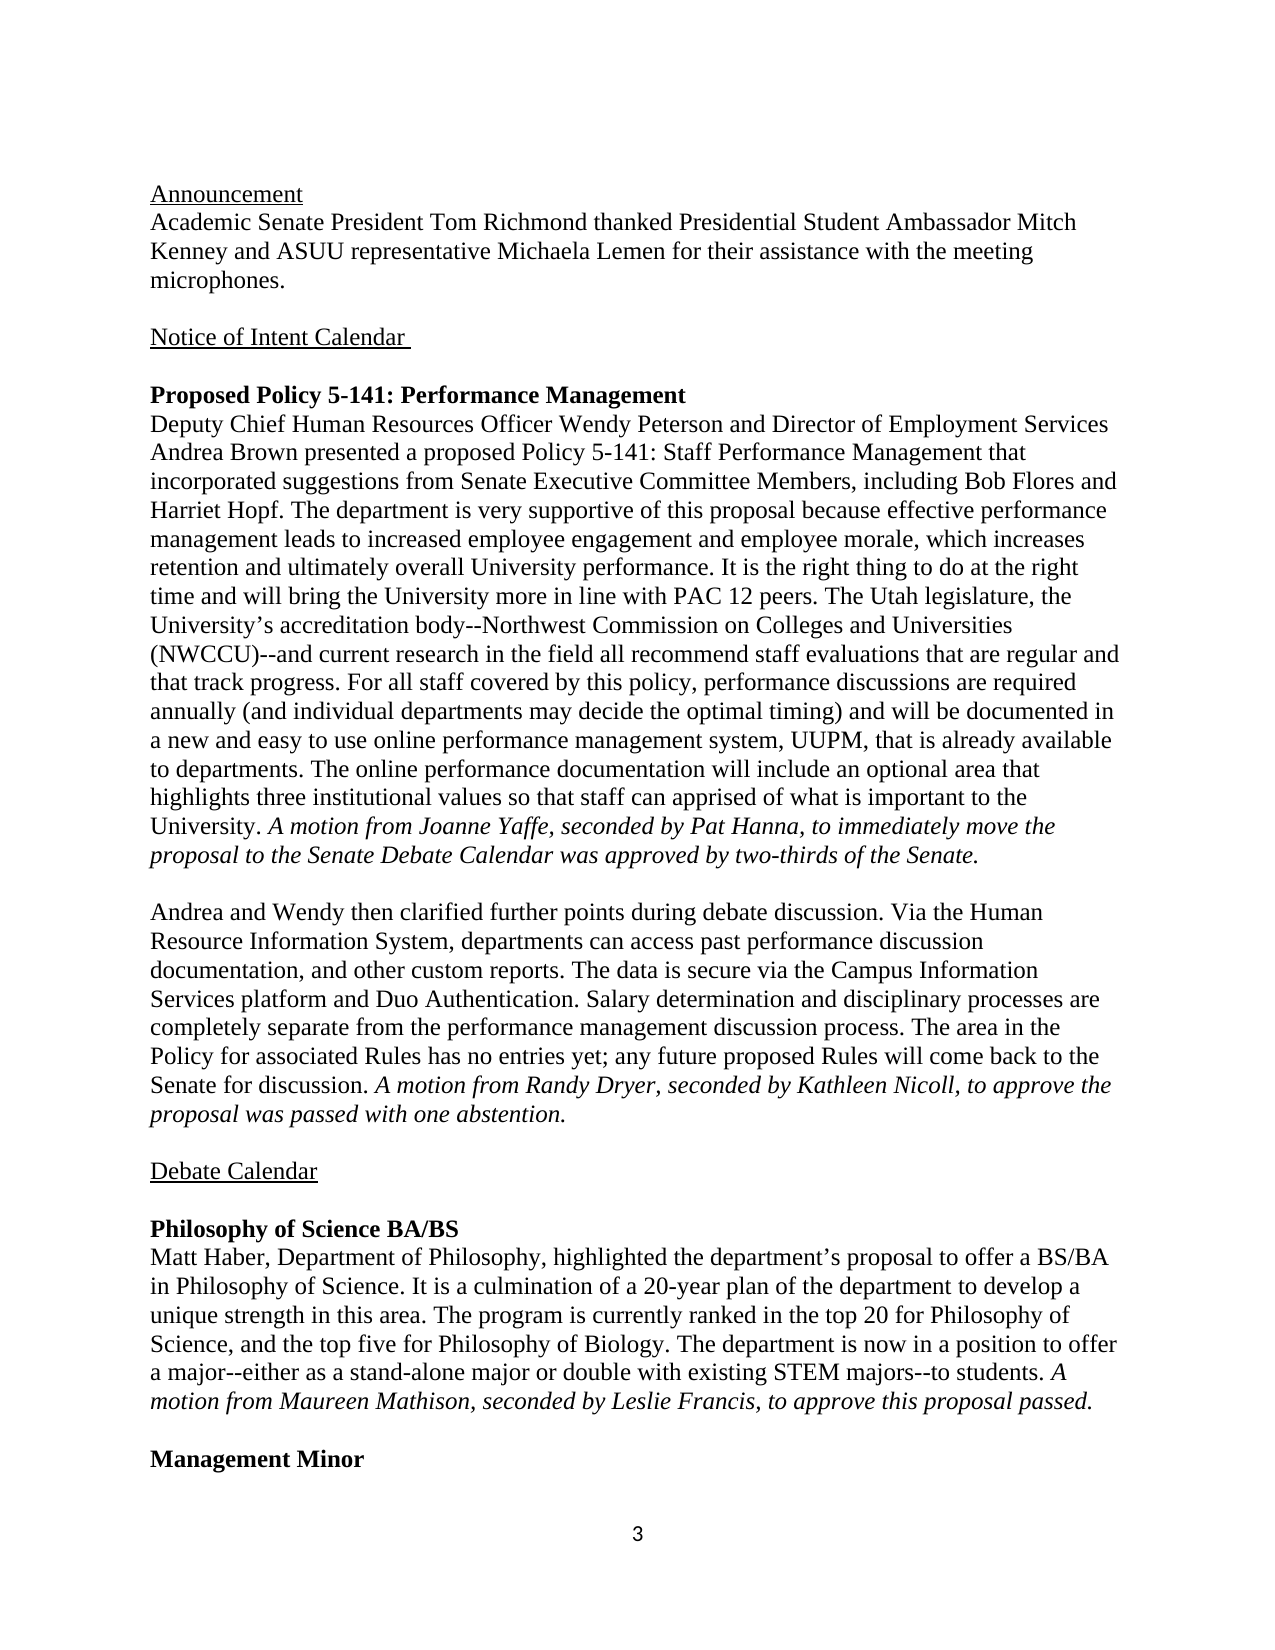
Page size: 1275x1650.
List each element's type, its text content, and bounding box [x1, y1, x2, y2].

text Matt Haber, Department of Philosophy, highlighted the department’s proposal to offer a BS/BA in Philosophy of Science. It is a culmination of a 20-year plan of the department to develop a unique strength in this area. The program is currently ranked in the top 20 for Philosophy of Science, and the top five for Philosophy of Biology. The department is now in a position to offer a major--either as a stand-alone major or double with existing STEM majors--to students. A motion from Maureen Mathison, seconded by Leslie Francis, to approve this proposal passed. [150, 1242, 1125, 1415]
text Management Minor [150, 1444, 1125, 1472]
text Announcement [150, 179, 1125, 207]
text Philosophy of Science BA/BS [150, 1214, 1125, 1242]
text Notice of Intent Calendar [150, 322, 1125, 351]
text Academic Senate President Tom Richmond thanked Presidential Student Ambassador Mitch Kenney and ASUU representative Michaela Lemen for their assistance with the meeting microphones. [150, 207, 1125, 294]
text Proposed Policy 5-141: Performance Management [150, 380, 1125, 409]
text Debate Calendar [150, 1156, 1125, 1185]
text Deputy Chief Human Resources Officer Wendy Peterson and Director of Employment Services Andrea Brown presented a proposed Policy 5-141: Staff Performance Management that incorporated suggestions from Senate Executive Committee Members, including Bob Flores and Harriet Hopf. The department is very supportive of this proposal because effective performance management leads to increased employee engagement and employee morale, which increases retention and ultimately overall University performance. It is the right thing to do at the right time and will bring the University more in line with PAC 12 peers. The Utah legislature, the University’s accreditation body--Northwest Commission on Colleges and Universities (NWCCU)--and current research in the field all recommend staff evaluations that are regular and that track progress. For all staff covered by this policy, performance discussions are required annually (and individual departments may decide the optimal timing) and will be documented in a new and easy to use online performance management system, UUPM, that is already available to departments. The online performance documentation will include an optional area that highlights three institutional values so that staff can apprised of what is important to the University. A motion from Joanne Yaffe, seconded by Pat Hanna, to immediately move the proposal to the Senate Debate Calendar was approved by two-thirds of the Senate. [150, 409, 1125, 869]
text Andrea and Wendy then clarified further points during debate discussion. Via the Human Resource Information System, departments can access past performance discussion documentation, and other custom reports. The data is secure via the Campus Information Services platform and Duo Authentication. Salary determination and disciplinary processes are completely separate from the performance management discussion process. The area in the Policy for associated Rules has no entries yet; any future proposed Rules will come back to the Senate for discussion. A motion from Randy Dryer, seconded by Kathleen Nicoll, to approve the proposal was passed with one abstention. [150, 897, 1125, 1127]
